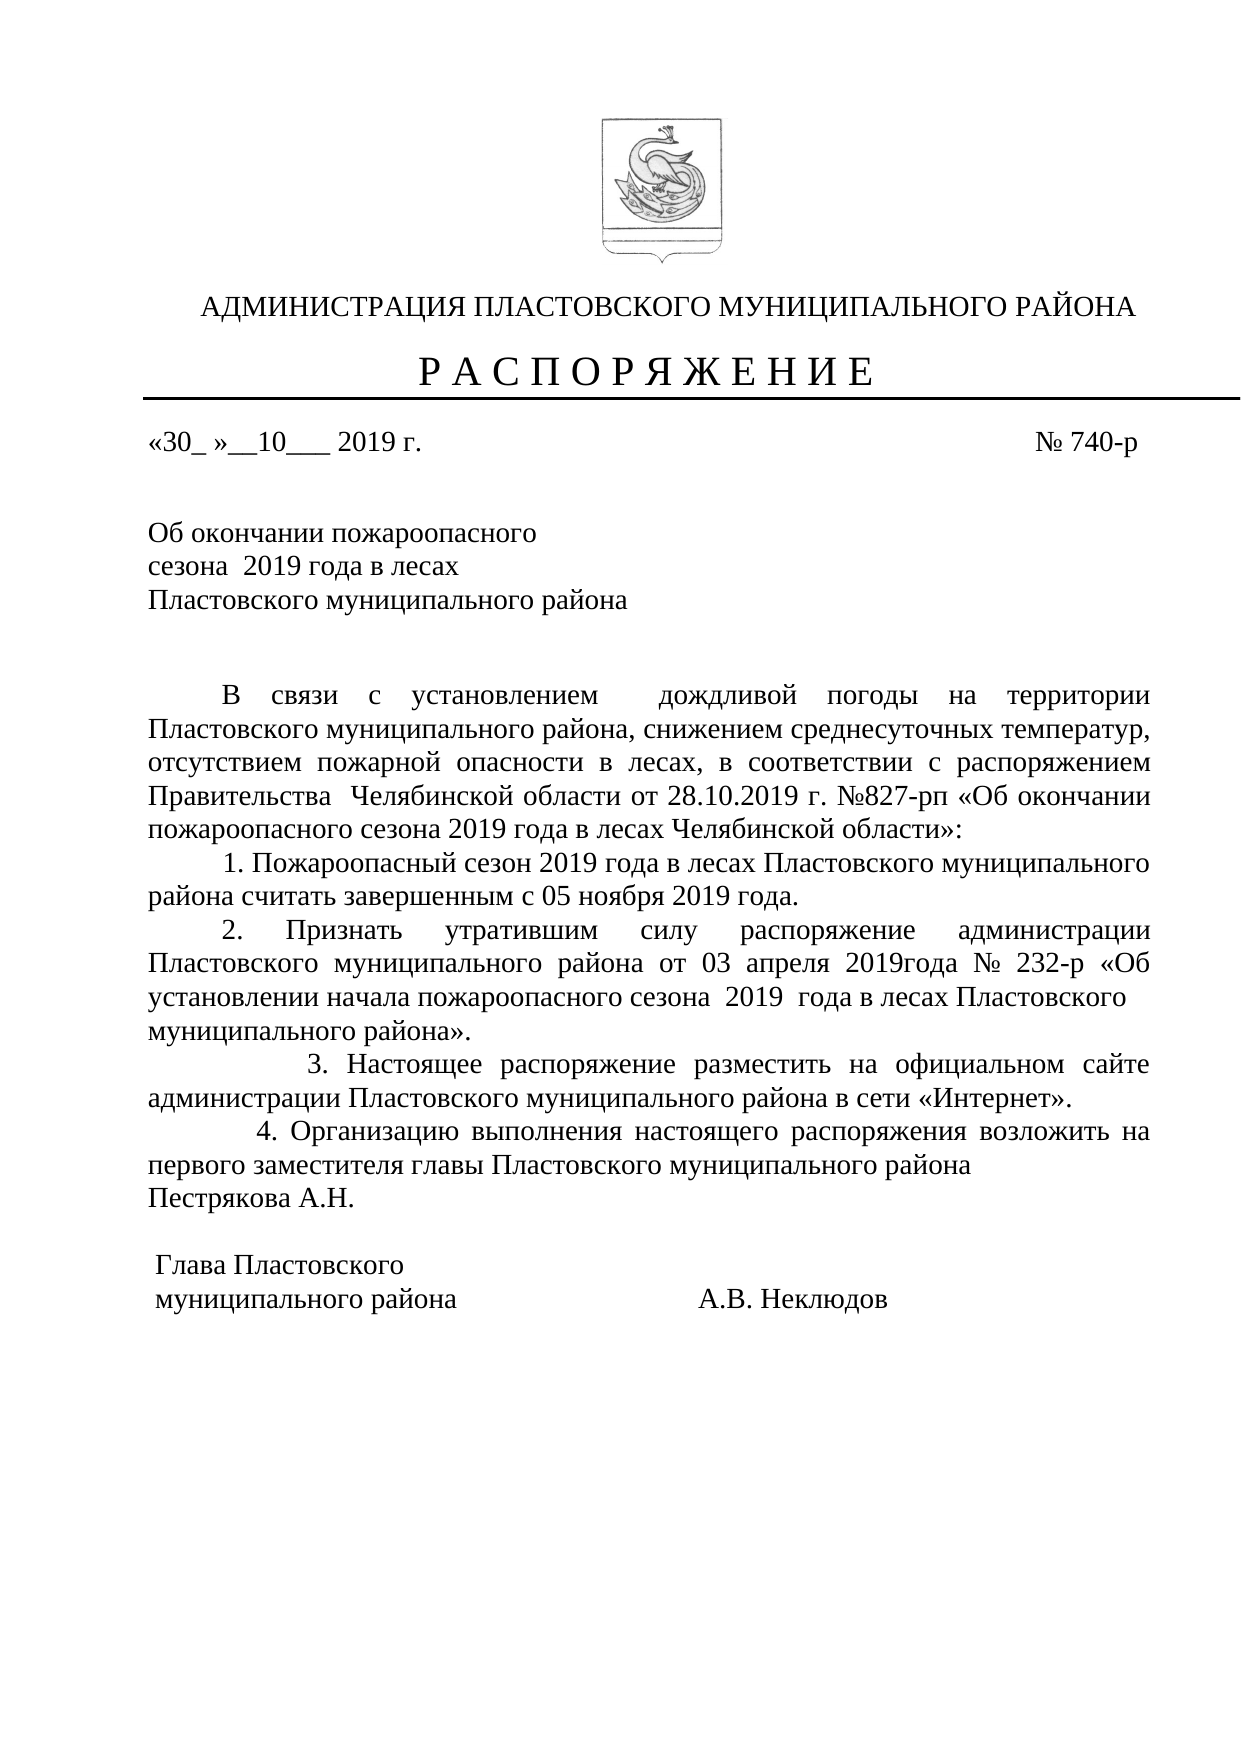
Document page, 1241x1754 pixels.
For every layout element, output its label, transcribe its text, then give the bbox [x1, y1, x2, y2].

text Глава Пластовского [148, 1247, 1152, 1281]
text муниципального района». [148, 1013, 1152, 1046]
text Пластовского муниципального района [148, 582, 1152, 616]
text 4. Организацию выполнения настоящего распоряжения возложить на первого заместителя главы Пластовского муниципального района [148, 1113, 1152, 1180]
text сезона 2019 года в лесах [148, 548, 1152, 582]
text 2. Признать утратившим силу распоряжение администрации Пластовского муниципального района от 03 апреля 2019года № 232-р «Об установлении начала пожароопасного сезона 2019 года в лесах Пластовского [148, 912, 1152, 1013]
text АДМИНИСТРАЦИЯ ПЛАСТОВСКОГО МУНИЦИПАЛЬНОГО РАЙОНА [143, 289, 1165, 323]
text 3. Настоящее распоряжение разместить на официальном сайте администрации Пластовского муниципального района в сети «Интернет». [148, 1046, 1152, 1113]
text Об окончании пожароопасного [148, 515, 1152, 548]
text Р А С П О Р Я Ж Е Н И Е [143, 347, 1240, 397]
text муниципального района А.В. Неклюдов [148, 1281, 1152, 1314]
text Пестрякова А.Н. [148, 1180, 1152, 1214]
text В связи с установлением дождливой погоды на территории Пластовского муниципального района, снижением среднесуточных температур, отсутствием пожарной опасности в лесах, в соответствии с распоряжением Правительства Челябинской области от 28.10.2019 г. №827-рп «Об окончании пожароопасного сезона 2019 года в лесах Челябинской области»: [148, 677, 1152, 845]
picture [601, 118, 729, 265]
text 1. Пожароопасный сезон 2019 года в лесах Пластовского муниципального района считать завершенным с 05 ноября 2019 года. [148, 845, 1152, 912]
text «30_ »__10___ 2019 г. № 740-р [148, 424, 1152, 457]
